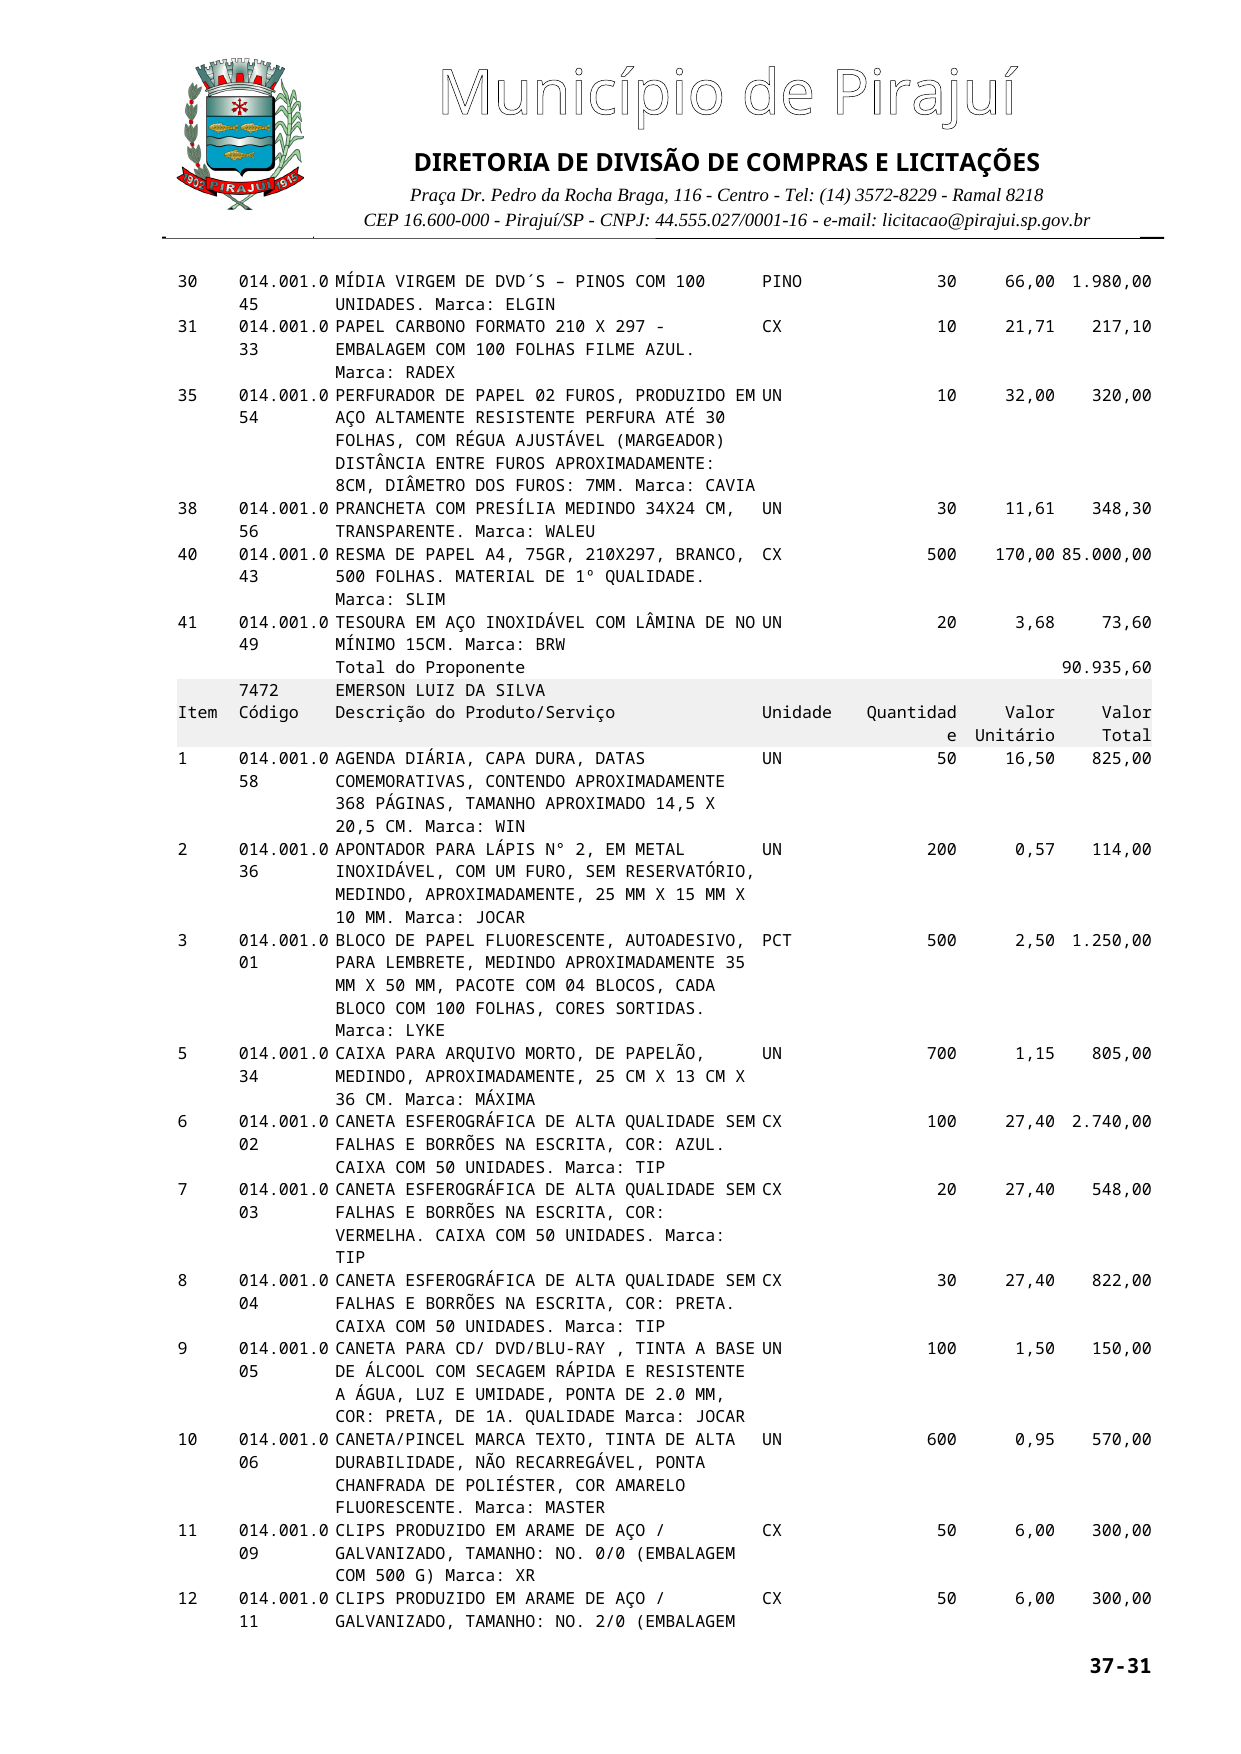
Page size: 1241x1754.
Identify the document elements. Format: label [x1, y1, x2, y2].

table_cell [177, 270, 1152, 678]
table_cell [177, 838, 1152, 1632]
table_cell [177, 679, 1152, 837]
picture [176, 58, 304, 210]
